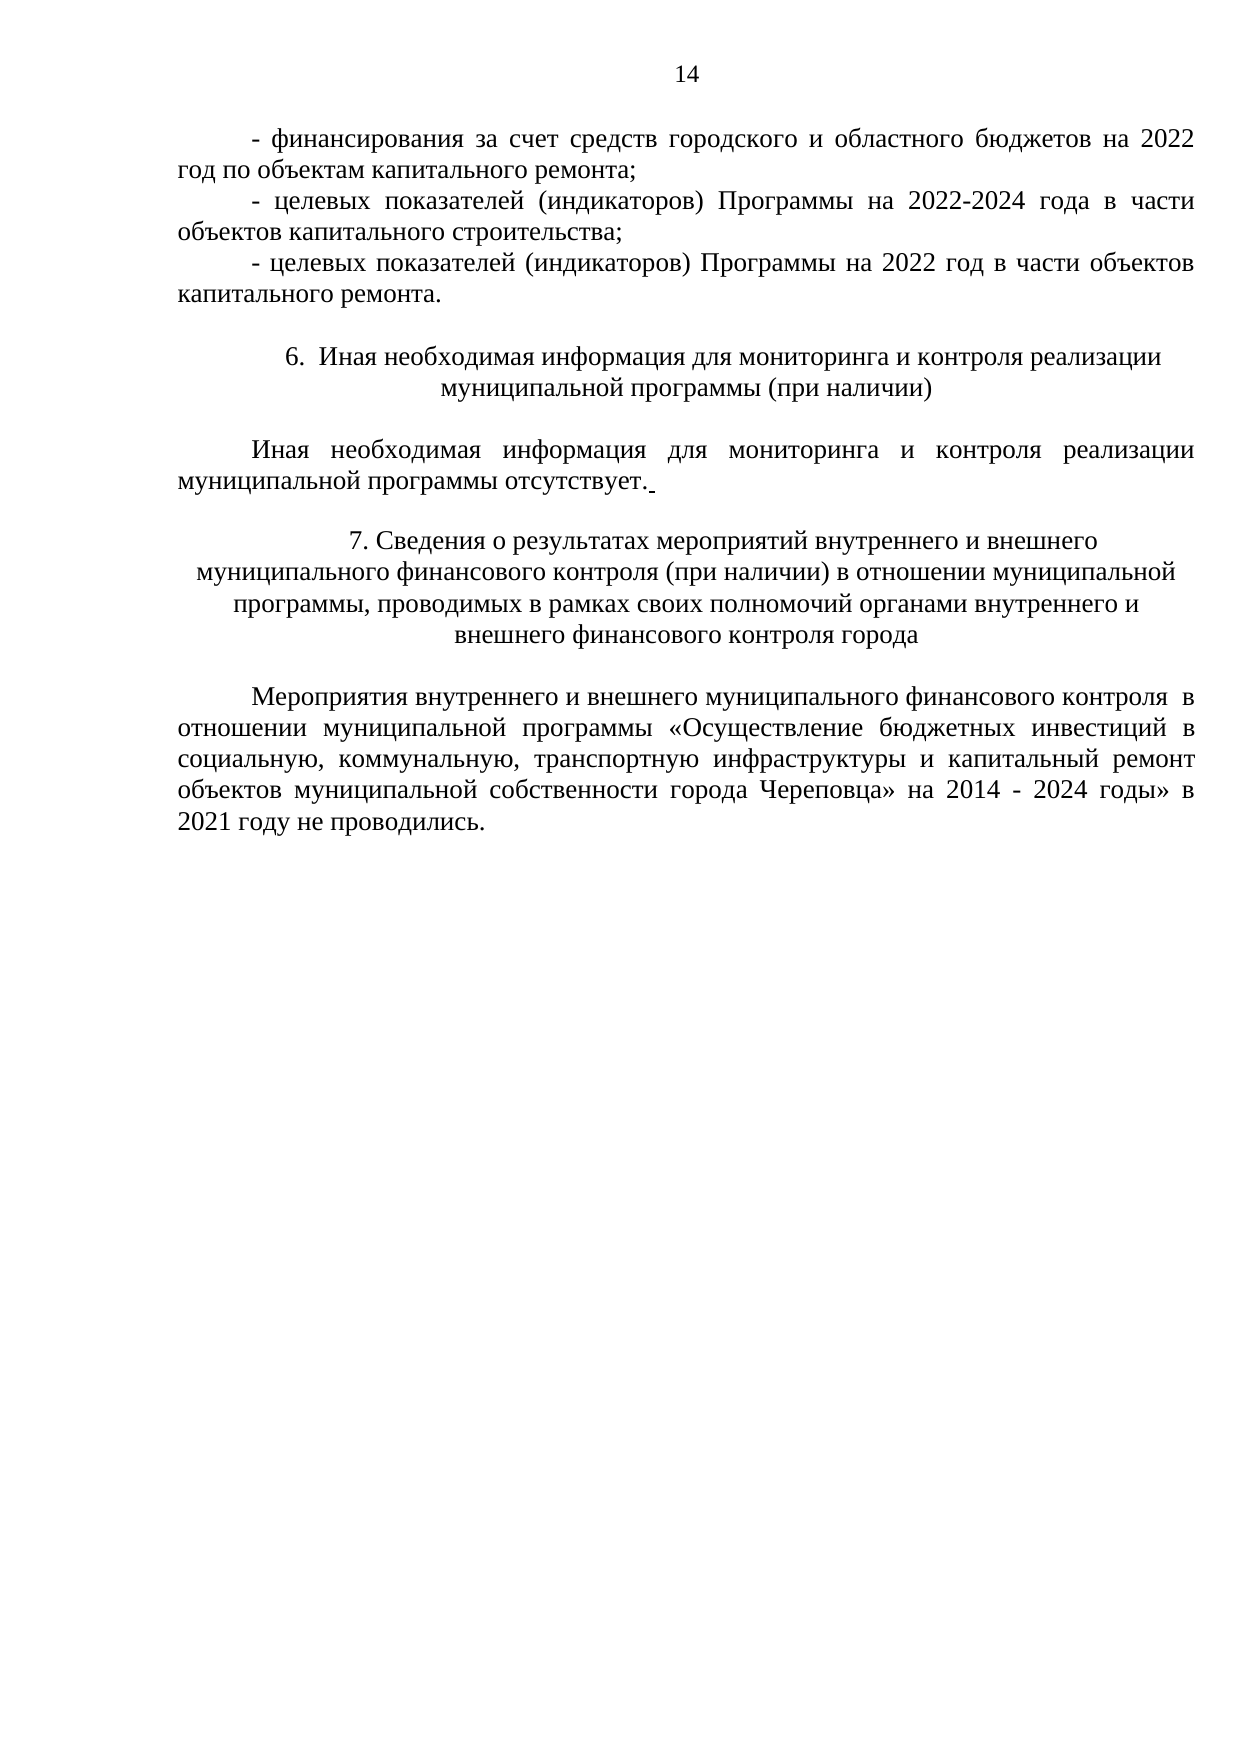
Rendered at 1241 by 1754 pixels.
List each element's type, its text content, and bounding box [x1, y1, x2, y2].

text 7. Сведения о результатах мероприятий внутреннего и внешнего муниципального финансового контроля (при наличии) в отношении муниципальной программы, проводимых в рамках своих полномочий органами внутреннего и внешнего финансового контроля города [177, 524, 1196, 649]
text Мероприятия внутреннего и внешнего муниципального финансового контроля в отношении муниципальной программы «Осуществление бюджетных инвестиций в социальную, коммунальную, транспортную инфраструктуры и капитальный ремонт объектов муниципальной собственности города Череповца» на 2014 - 2024 годы» в 2021 году не проводились. [177, 680, 1196, 836]
text - финансирования за счет средств городского и областного бюджетов на 2022 год по объектам капитального ремонта; [177, 122, 1196, 184]
text 6. Иная необходимая информация для мониторинга и контроля реализации муниципальной программы (при наличии) [177, 340, 1196, 402]
text - целевых показателей (индикаторов) Программы на 2022-2024 года в части объектов капитального строительства; [177, 184, 1196, 246]
text Иная необходимая информация для мониторинга и контроля реализации муниципальной программы отсутствует. [177, 433, 1196, 496]
text - целевых показателей (индикаторов) Программы на 2022 год в части объектов капитального ремонта. [177, 246, 1196, 309]
